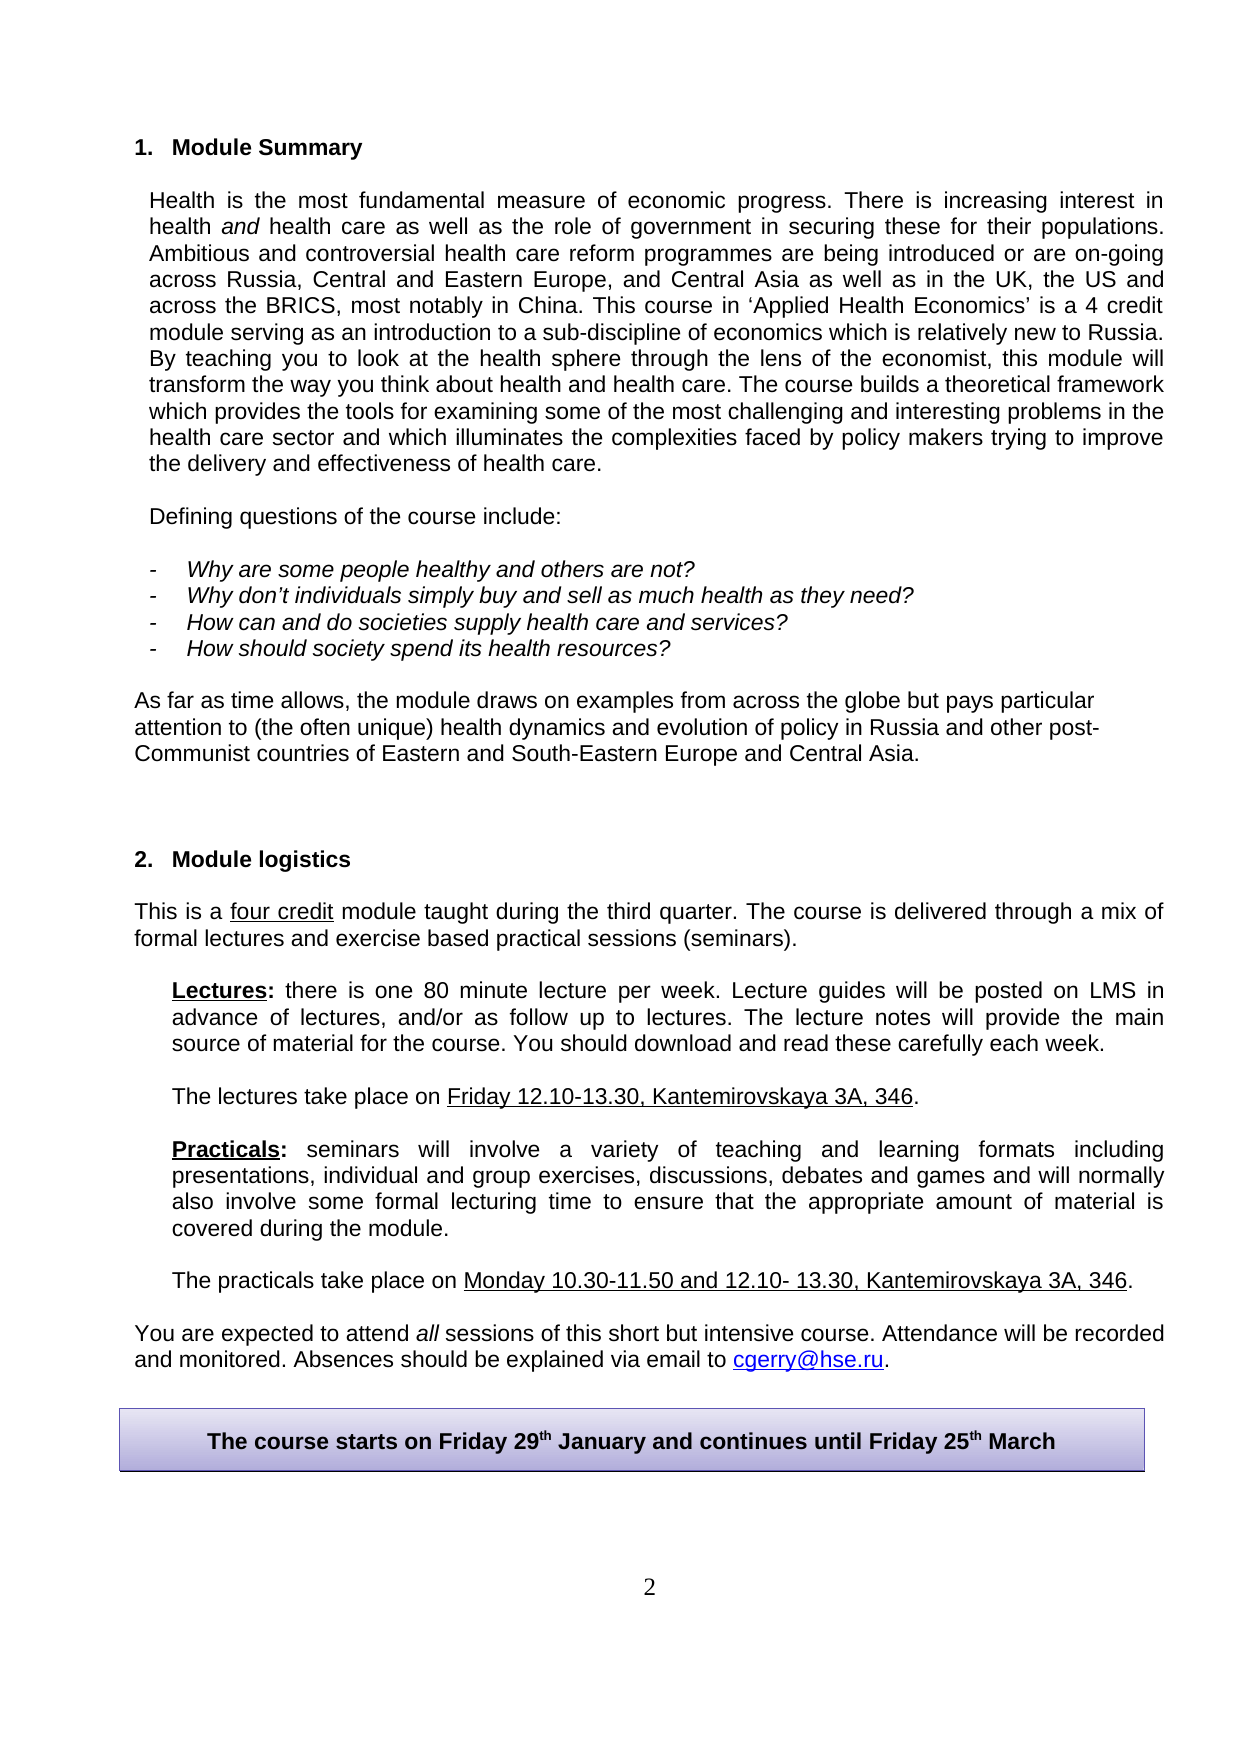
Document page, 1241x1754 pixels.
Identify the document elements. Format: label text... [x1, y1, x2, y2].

list Why are some people healthy and others are not? [149, 556, 1165, 582]
list Module Summary [134, 134, 1165, 160]
list Module logistics [134, 846, 1165, 872]
text The lectures take place on Friday 12.10-13.30, Kantemirovskaya 3A, 346. [172, 1083, 1165, 1109]
text Practicals: seminars will involve a variety of teaching and learning formats including presentations, individual and group exercises, discussions, debates and games and will normally also involve some formal lecturing time to ensure that the appropriate amount of material is covered during the module. [172, 1136, 1165, 1241]
list How should society spend its health resources? [149, 635, 1165, 661]
text Lectures: there is one 80 minute lecture per week. Lecture guides will be posted on LMS in advance of lectures, and/or as follow up to lectures. The lecture notes will provide the main source of material for the course. You should download and read these carefully each week. [172, 977, 1165, 1056]
list Why don’t individuals simply buy and sell as much health as they need? [149, 582, 1165, 608]
text As far as time allows, the module draws on examples from across the globe but pays particular attention to (the often unique) health dynamics and evolution of policy in Russia and other post-Communist countries of Eastern and South-Eastern Europe and Central Asia. [134, 687, 1165, 767]
list How can and do societies supply health care and services? [149, 608, 1165, 635]
text This is a four credit module taught during the third quarter. The course is delivered through a mix of formal lectures and exercise based practical sessions (seminars). [134, 898, 1165, 951]
text Health is the most fundamental measure of economic progress. There is increasing interest in health and health care as well as the role of government in securing these for their populations. Ambitious and controversial health care reform programmes are being introduced or are on-going across Russia, Central and Eastern Europe, and Central Asia as well as in the UK, the US and across the BRICS, most notably in China. This course in ‘Applied Health Economics’ is a 4 credit module serving as an introduction to a sub-discipline of economics which is relatively new to Russia. By teaching you to look at the health sphere through the lens of the economist, this module will transform the way you think about health and health care. The course builds a theoretical framework which provides the tools for examining some of the most challenging and interesting problems in the health care sector and which illuminates the complexities faced by policy makers trying to improve the delivery and effectiveness of health care. [149, 187, 1165, 477]
text The practicals take place on Monday 10.30-11.50 and 12.10- 13.30, Kantemirovskaya 3A, 346. [172, 1267, 1165, 1294]
text You are expected to attend all sessions of this short but intensive course. Attendance will be recorded and monitored. Absences should be explained via email to cgerry@hse.ru. [134, 1320, 1165, 1373]
text Defining questions of the course include: [149, 503, 1165, 529]
